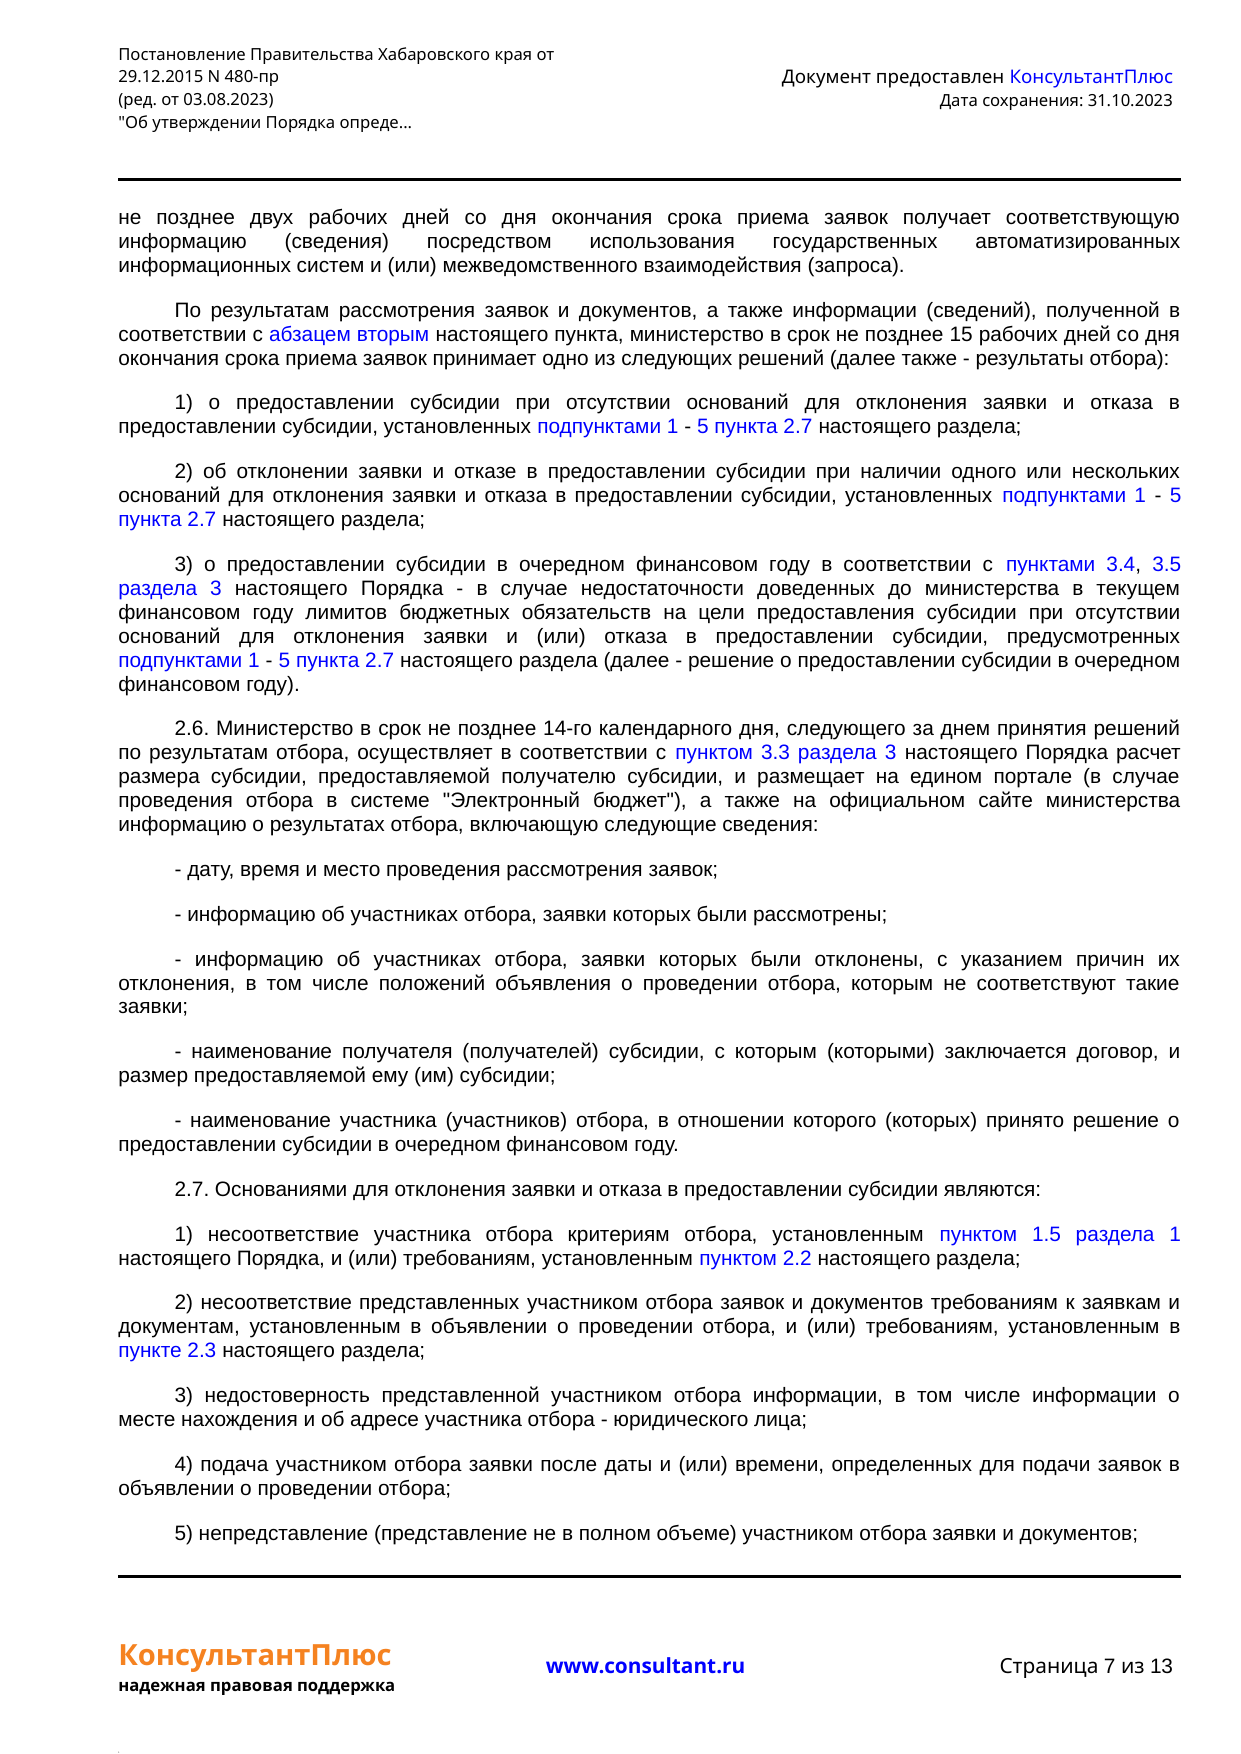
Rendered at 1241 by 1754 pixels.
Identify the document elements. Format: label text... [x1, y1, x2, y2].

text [118, 205, 1181, 277]
text - информацию об участниках отбора, заявки которых были рассмотрены; [118, 902, 1181, 926]
text 2) несоответствие представленных участником отбора заявок и документов требованиям к заявкам и документам, установленным в объявлении о проведении отбора, и (или) требованиям, установленным в пункте 2.3 настоящего раздела; [118, 1290, 1181, 1362]
text - наименование получателя (получателей) субсидии, с которым (которыми) заключается договор, и размер предоставляемой ему (им) субсидии; [118, 1039, 1181, 1087]
text 1) несоответствие участника отбора критериям отбора, установленным пунктом 1.5 раздела 1 настоящего Порядка, и (или) требованиям, установленным пунктом 2.2 настоящего раздела; [118, 1221, 1181, 1269]
text 2.7. Основаниями для отклонения заявки и отказа в предоставлении субсидии являются: [118, 1177, 1181, 1201]
text 3) о предоставлении субсидии в очередном финансовом году в соответствии с пунктами 3.4, 3.5 раздела 3 настоящего Порядка - в случае недостаточности доведенных до министерства в текущем финансовом году лимитов бюджетных обязательств на цели предоставления субсидии при отсутствии оснований для отклонения заявки и (или) отказа в предоставлении субсидии, предусмотренных подпунктами 1 - 5 пункта 2.7 настоящего раздела (далее - решение о предоставлении субсидии в очередном финансовом году). [118, 552, 1181, 695]
text По результатам рассмотрения заявок и документов, а также информации (сведений), полученной в соответствии с абзацем вторым настоящего пункта, министерство в срок не позднее 15 рабочих дней со дня окончания срока приема заявок принимает одно из следующих решений (далее также - результаты отбора): [118, 297, 1181, 369]
text 3) недостоверность представленной участником отбора информации, в том числе информации о месте нахождения и об адресе участника отбора - юридического лица; [118, 1383, 1181, 1431]
text 4) подача участником отбора заявки после даты и (или) времени, определенных для подачи заявок в объявлении о проведении отбора; [118, 1452, 1181, 1499]
text 2) об отклонении заявки и отказе в предоставлении субсидии при наличии одного или нескольких оснований для отклонения заявки и отказа в предоставлении субсидии, установленных подпунктами 1 - 5 пункта 2.7 настоящего раздела; [118, 459, 1181, 531]
text - дату, время и место проведения рассмотрения заявок; [118, 857, 1181, 881]
text 5) непредставление (представление не в полном объеме) участником отбора заявки и документов; [118, 1520, 1181, 1544]
text 1) о предоставлении субсидии при отсутствии оснований для отклонения заявки и отказа в предоставлении субсидии, установленных подпунктами 1 - 5 пункта 2.7 настоящего раздела; [118, 390, 1181, 438]
text - информацию об участниках отбора, заявки которых были отклонены, с указанием причин их отклонения, в том числе положений объявления о проведении отбора, которым не соответствуют такие заявки; [118, 946, 1181, 1018]
text - наименование участника (участников) отбора, в отношении которого (которых) принято решение о предоставлении субсидии в очередном финансовом году. [118, 1108, 1181, 1156]
text 2.6. Министерство в срок не позднее 14-го календарного дня, следующего за днем принятия решений по результатам отбора, осуществляет в соответствии с пунктом 3.3 раздела 3 настоящего Порядка расчет размера субсидии, предоставляемой получателю субсидии, и размещает на едином портале (в случае проведения отбора в системе "Электронный бюджет"), а также на официальном сайте министерства информацию о результатах отбора, включающую следующие сведения: [118, 716, 1181, 836]
